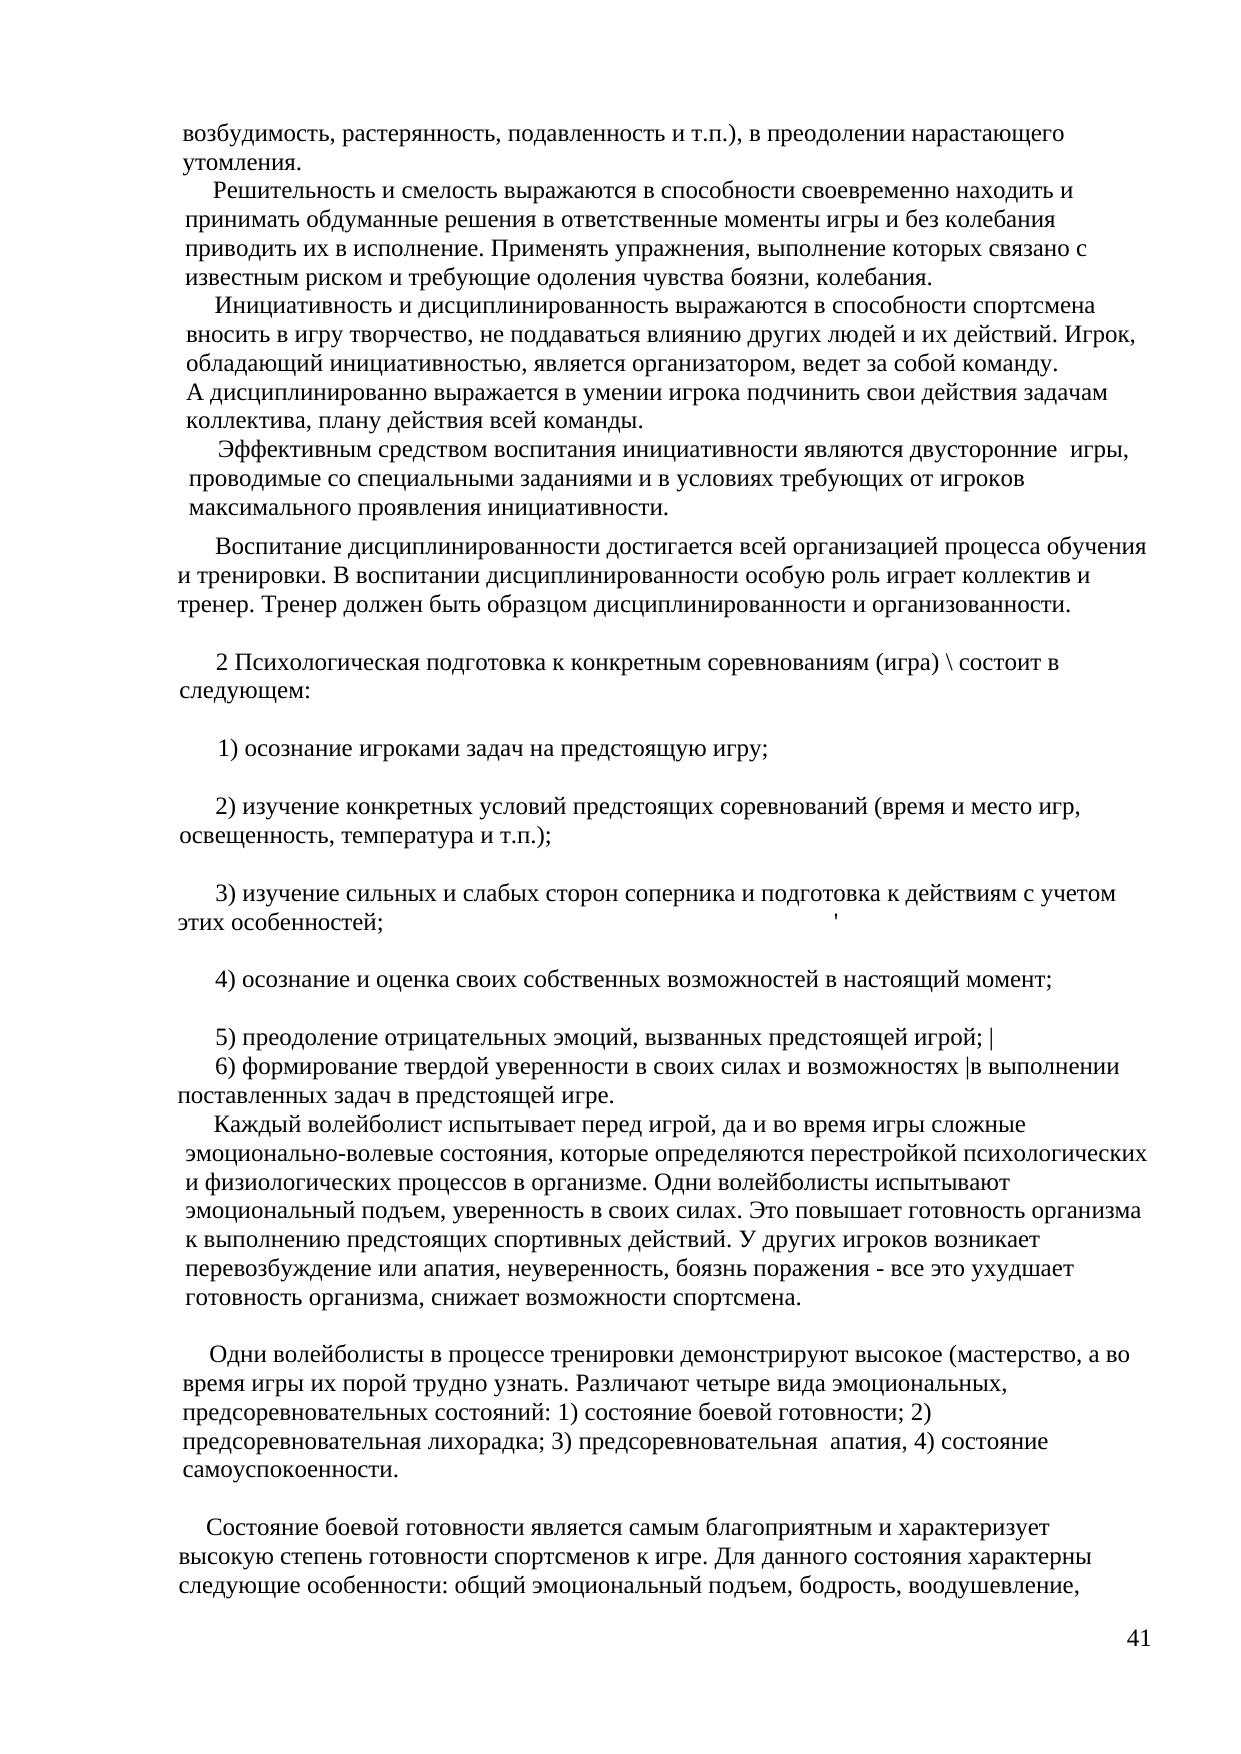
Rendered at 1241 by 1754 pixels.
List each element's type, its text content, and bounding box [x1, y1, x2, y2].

text Решительность и смелость выражаются в способности своевременно находить и принимать обдуманные решения в ответственные моменты игры и без колебания приводить их в исполнение. Применять упражнения, выполнение которых связано с известным риском и требующие одоления чувства боязни, колебания. [185, 176, 1143, 291]
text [178, 1512, 1150, 1599]
text 4) осознание и оценка своих собственных возможностей в настоящий момент; [177, 964, 1152, 993]
text 2) изучение конкретных условий предстоящих соревнований (время и место игр, освещенность, температура и т.п.); [179, 791, 1152, 849]
text Инициативность и дисциплинированность выражаются в способности спортсмена вносить в игру творчество, не поддаваться влиянию других людей и их действий. Игрок, обладающий инициативностью, является организатором, ведет за собой команду. А дисциплинированно выражается в умении игрока подчинить свои действия задачам коллектива, плану действия всей команды. [186, 291, 1143, 434]
text 6) формирование твердой уверенности в своих силах и возможностях |в выполнении поставленных задач в предстоящей игре. [177, 1051, 1152, 1109]
text Одни волейболисты в процессе тренировки демонстрируют высокое (мастерство, а во время игры их порой трудно узнать. Различают четыре вида эмоциональных, предсоревновательных состояний: 1) состояние боевой готовности; 2) предсоревновательная лихорадка; 3) предсоревновательная апатия, 4) состояние самоуспокоенности. [182, 1339, 1150, 1483]
text Каждый волейболист испытывает перед игрой, да и во время игры сложные эмоционально-волевые состояния, которые определяются перестройкой психологических и физиологических процессов в организме. Одни волейболисты испытывают эмоциональный подъем, уверенность в своих силах. Это повышает готовность организма к выполнению предстоящих спортивных действий. У других игроков возникает перевозбуждение или апатия, неуверенность, боязнь поражения - все это ухудшает готовность организма, снижает возможности спортсмена. [185, 1109, 1150, 1310]
text 3) изучение сильных и слабых сторон соперника и подготовка к действиям с учетом этих особенностей; ' [177, 878, 1151, 935]
text Эффективным средством воспитания инициативности являются двусторонние игры, проводимые со специальными заданиями и в условиях требующих от игроков максимального проявления инициативности. [189, 434, 1152, 521]
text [182, 118, 1145, 176]
text 5) преодоление отрицательных эмоций, вызванных предстоящей игрой; | [177, 1022, 1152, 1051]
text Воспитание дисциплинированности достигается всей организацией процесса обучения и тренировки. В воспитании дисциплинированности особую роль играет коллектив и тренер. Тренер должен быть образцом дисциплинированности и организованности. [177, 531, 1152, 617]
text 2 Психологическая подготовка к конкретным соревнованиям (игра) \ состоит в следующем: [179, 647, 1149, 704]
text 1) осознание игроками задач на предстоящую игру; [217, 733, 1152, 762]
